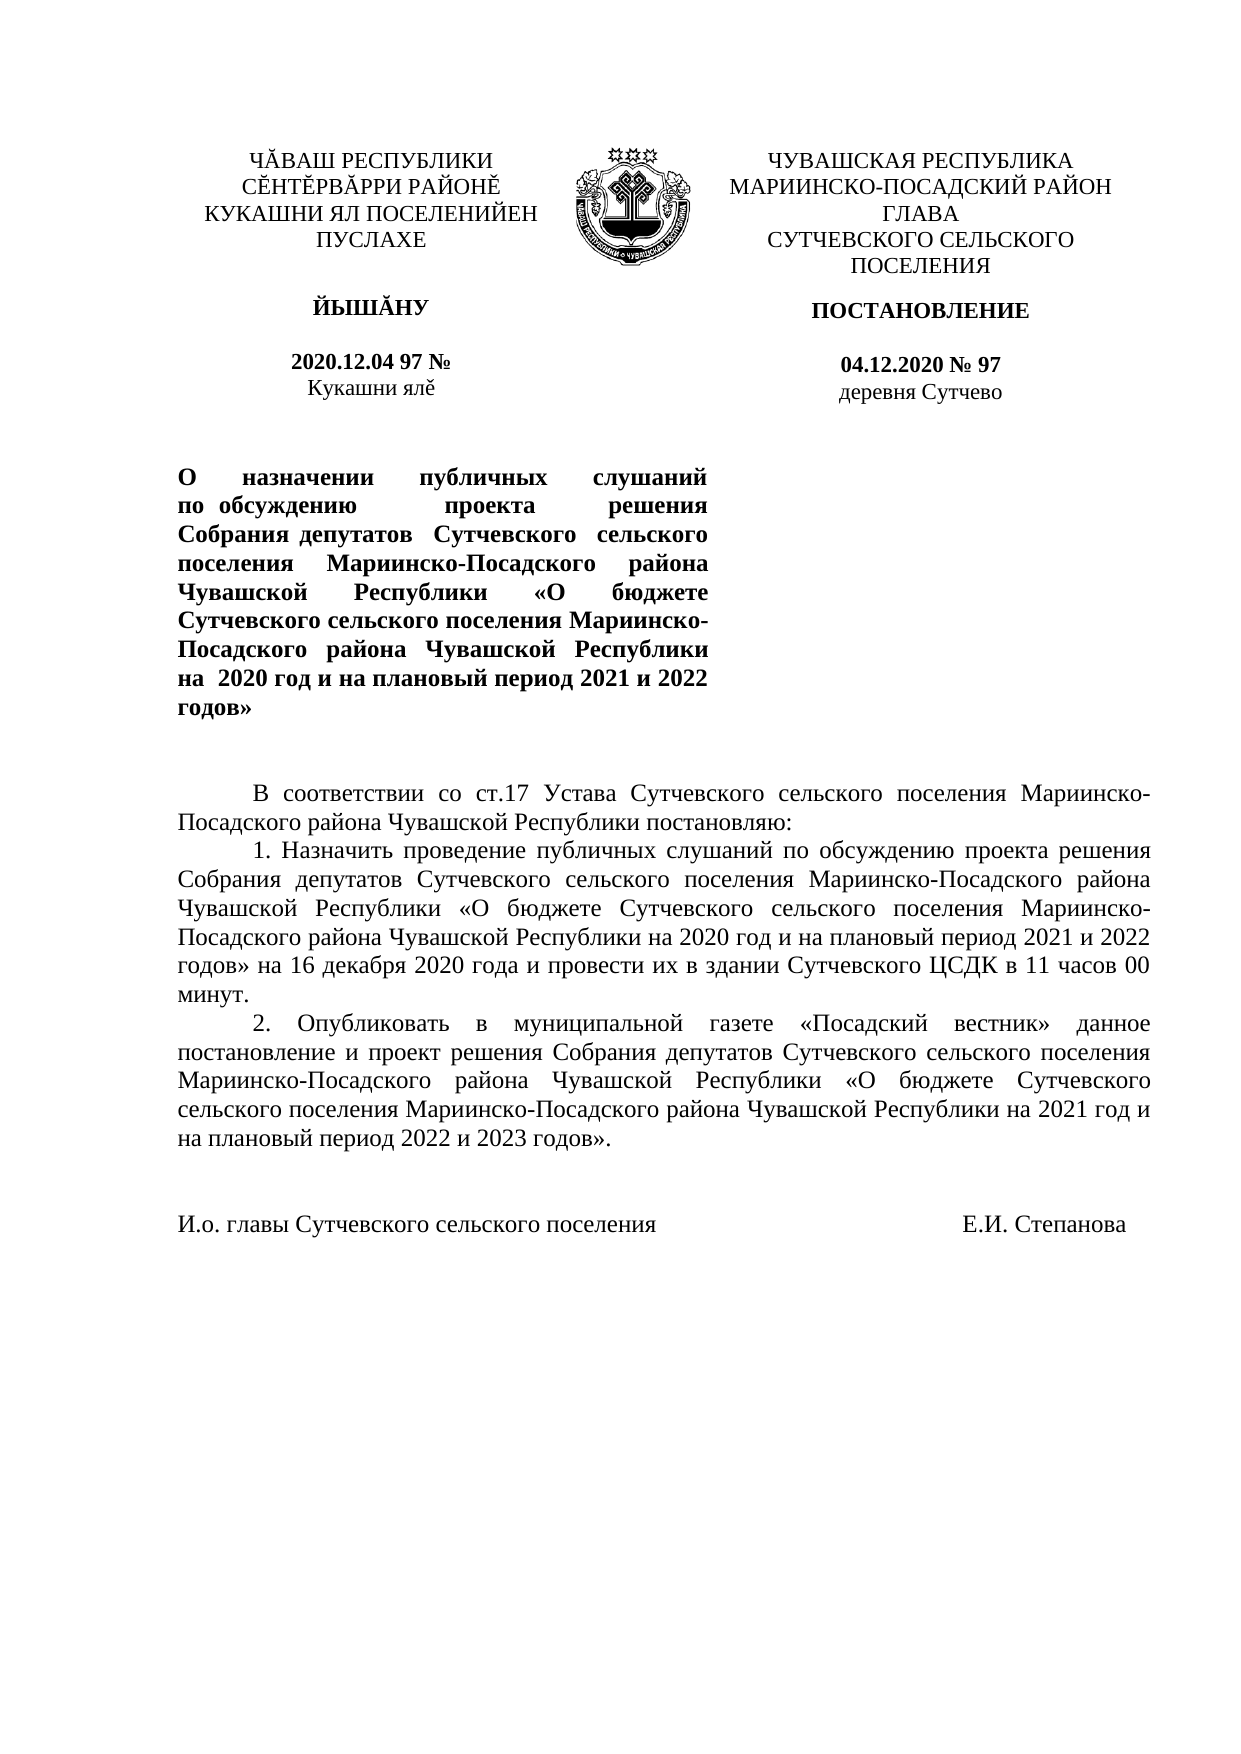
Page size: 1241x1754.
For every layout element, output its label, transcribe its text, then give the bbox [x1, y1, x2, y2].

table_header [576, 147, 701, 404]
text И.о. главы Сутчевского сельского поселения Е.И. Степанова [177, 1209, 1152, 1238]
text 2. Опубликовать в муниципальной газете «Посадский вестник» данное постановление и проект решения Собрания депутатов Сутчевского сельского поселения Мариинско-Посадского района Чувашской Республики «О бюджете Сутчевского сельского поселения Мариинско-Посадского района Чувашской Республики на 2021 год и на плановый период 2022 и 2023 годов». [177, 1008, 1152, 1152]
table_header ЧУВАШСКАЯ РЕСПУБЛИКА МАРИИНСКО-ПОСАДСКИЙ РАЙОН ГЛАВА СУТЧЕВСКОГО СЕЛЬСКОГО ПОСЕЛЕНИЯ ПОСТАНОВЛЕНИЕ 04.12.2020 № 97 деревня Сутчево [701, 147, 1140, 404]
text В соответствии со ст.17 Устава Сутчевского сельского поселения Мариинско-Посадского района Чувашской Республики постановляю: [177, 778, 1152, 835]
text 1. Назначить проведение публичных слушаний по обсуждению проекта решения Собрания депутатов Сутчевского сельского поселения Мариинско-Посадского района Чувашской Республики «О бюджете Сутчевского сельского поселения Мариинско-Посадского района Чувашской Республики на 2020 год и на плановый период 2021 и 2022 годов» на 16 декабря 2020 года и провести их в здании Сутчевского ЦСДК в 11 часов 00 минут. [177, 835, 1152, 1008]
text О назначении публичных слушаний по обсуждению проекта решения Собрания депутатов Сутчевского сельского поселения Мариинско-Посадского района Чувашской Республики «О бюджете Сутчевского сельского поселения Мариинско-Посадского района Чувашской Республики на 2020 год и на плановый период 2021 и 2022 годов» [177, 462, 709, 720]
picture [576, 146, 691, 266]
table_header ЧĂВАШ РЕСПУБЛИКИ СĔнтĔрвĂрри РАЙОНĚ КУКАШНИ ЯЛ ПОСЕЛЕНИЙЕН ПУСЛАХЕ ЙЫШĂНУ 2020.12.04 97 № Кукашни ялě [166, 147, 576, 404]
